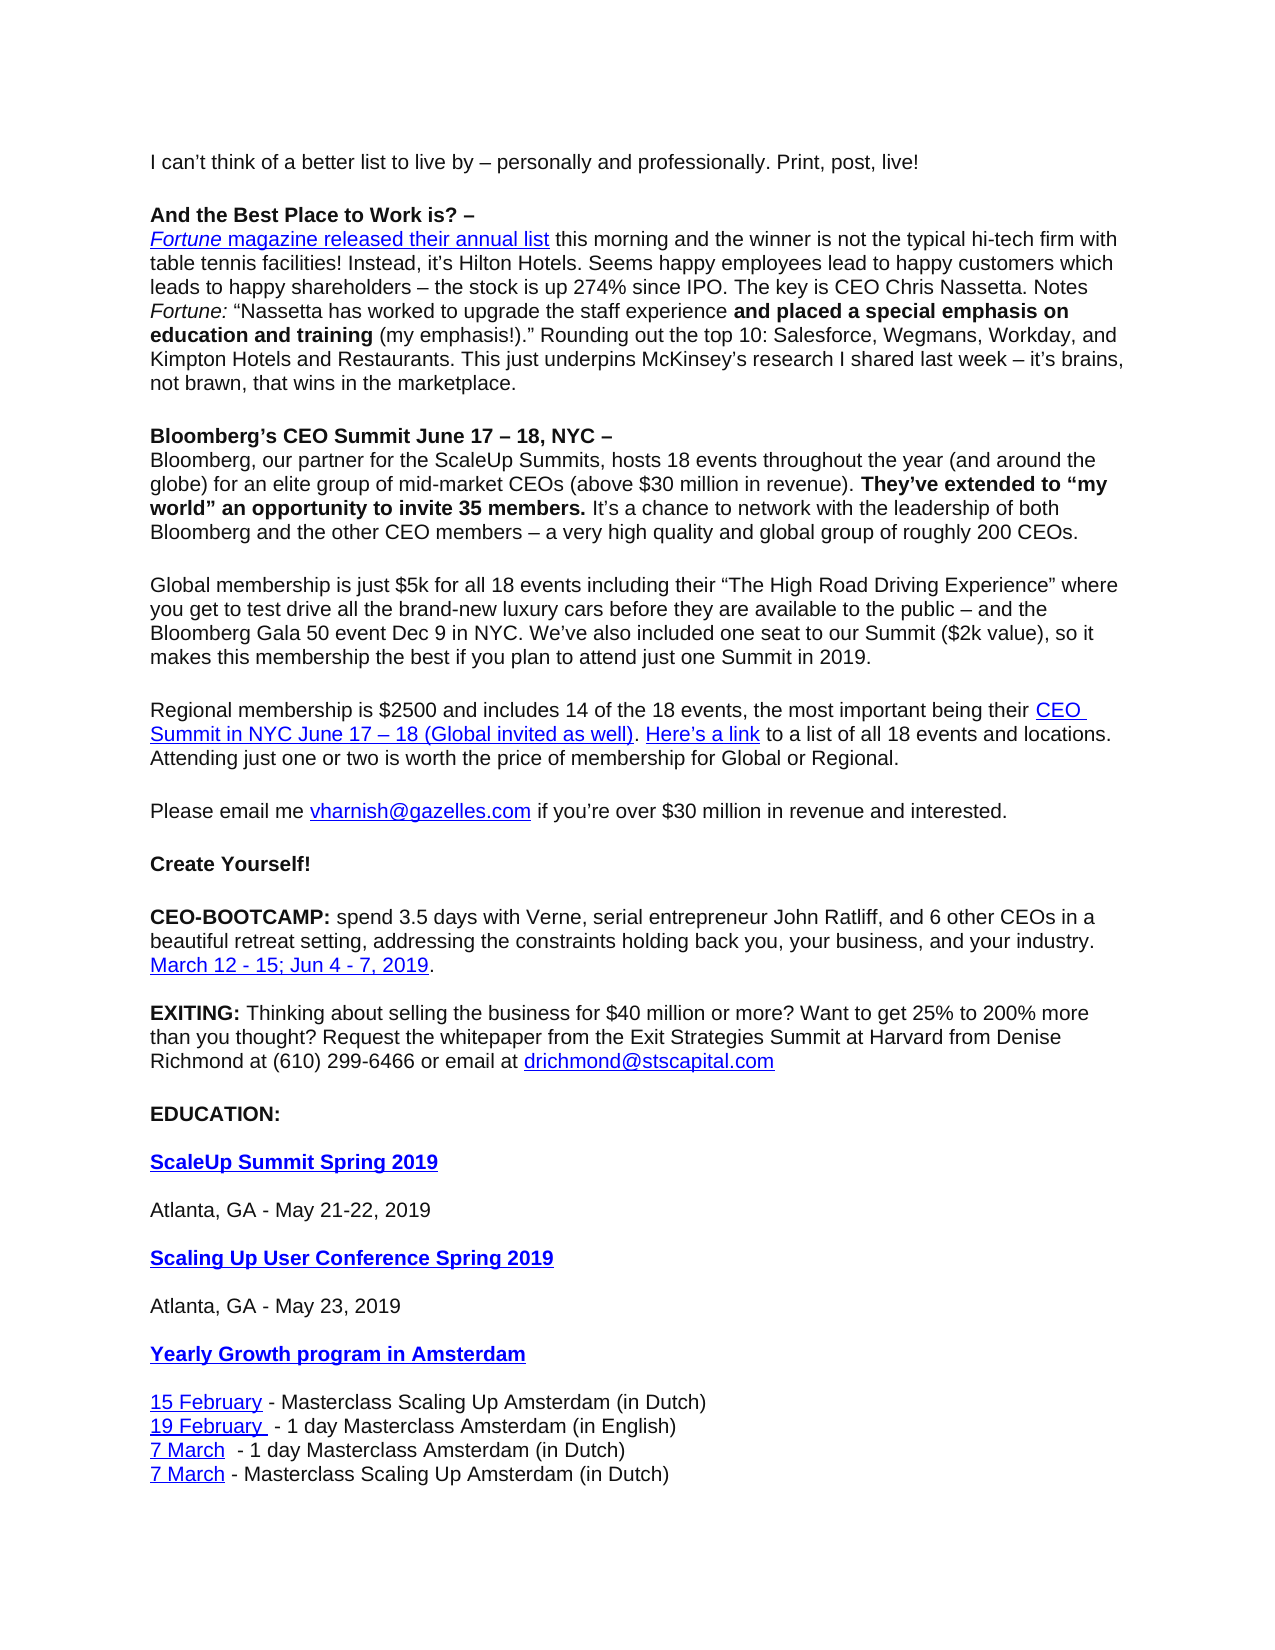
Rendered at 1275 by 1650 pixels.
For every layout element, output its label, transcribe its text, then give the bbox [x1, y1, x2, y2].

text And the Best Place to Work is? – Fortune magazine released their annual list this morning and the winner is not the typical hi-tech firm with table tennis facilities! Instead, it’s Hilton Hotels. Seems happy employees lead to happy customers which leads to happy shareholders – the stock is up 274% since IPO. The key is CEO Chris Nassetta. Notes Fortune: “Nassetta has worked to upgrade the staff experience and placed a special emphasis on education and training (my emphasis!).” Rounding out the top 10: Salesforce, Wegmans, Workday, and Kimpton Hotels and Restaurants. This just underpins McKinsey’s research I shared last week – it’s brains, not brawn, that wins in the marketplace. [150, 203, 1125, 395]
text Bloomberg’s CEO Summit June 17 – 18, NYC – Bloomberg, our partner for the ScaleUp Summits, hosts 18 events throughout the year (and around the globe) for an elite group of mid-market CEOs (above $30 million in revenue). They’ve extended to “my world” an opportunity to invite 35 members. It’s a chance to network with the leadership of both Bloomberg and the other CEO members – a very high quality and global group of roughly 200 CEOs. [150, 424, 1125, 544]
text Global membership is just $5k for all 18 events including their “The High Road Driving Experience” where you get to test drive all the brand-new luxury cars before they are available to the public – and the Bloomberg Gala 50 event Dec 9 in NYC. We’ve also included one seat to our Summit ($2k value), so it makes this membership the best if you plan to attend just one Summit in 2019. [150, 573, 1125, 669]
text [150, 1102, 1125, 1485]
text I can’t think of a better list to live by – personally and professionally. Print, post, live! [150, 150, 1125, 174]
text Regional membership is $2500 and includes 14 of the 18 events, the most important being their CEO Summit in NYC June 17 – 18 (Global invited as well). Here’s a link to a list of all 18 events and locations. Attending just one or two is worth the price of membership for Global or Regional. [150, 698, 1125, 770]
text Create Yourself! [150, 852, 1125, 876]
text CEO-BOOTCAMP: spend 3.5 days with Verne, serial entrepreneur John Ratliff, and 6 other CEOs in a beautiful retreat setting, addressing the constraints holding back you, your business, and your industry. March 12 - 15; Jun 4 - 7, 2019. EXITING: Thinking about selling the business for $40 million or more? Want to get 25% to 200% more than you thought? Request the whitepaper from the Exit Strategies Summit at Harvard from Denise Richmond at (610) 299-6466 or email at drichmond@stscapital.com [150, 905, 1125, 1073]
text Please email me vharnish@gazelles.com if you’re over $30 million in revenue and interested. [150, 799, 1125, 823]
